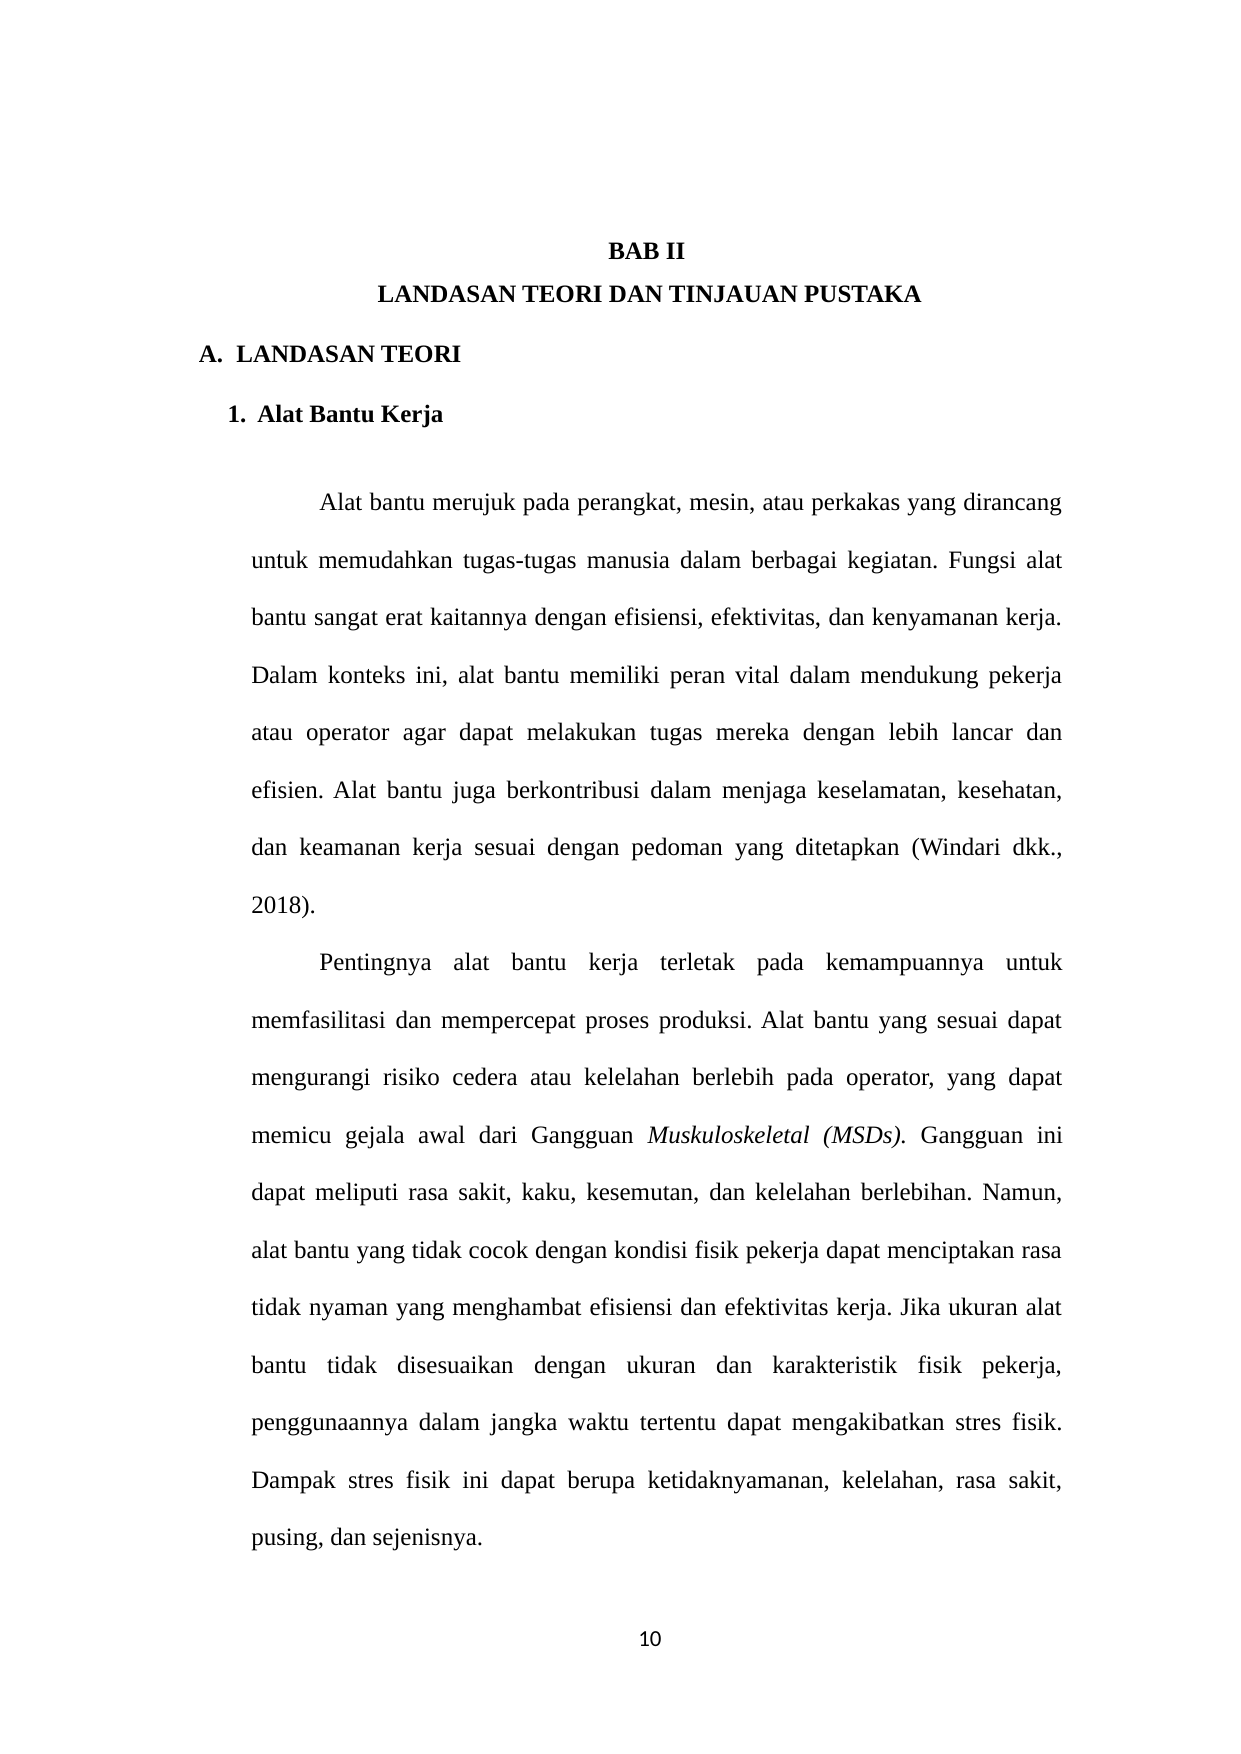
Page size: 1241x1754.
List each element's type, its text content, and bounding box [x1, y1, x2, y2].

subtitle LANDASAN TEORI [199, 339, 1063, 368]
list Alat bantu merujuk pada perangkat, mesin, atau perkakas yang dirancang untuk memudahkan tugas-tugas manusia dalam berbagai kegiatan. Fungsi alat bantu sangat erat kaitannya dengan efisiensi, efektivitas, dan kenyamanan kerja. Dalam konteks ini, alat bantu memiliki peran vital dalam mendukung pekerja atau operator agar dapat melakukan tugas mereka dengan lebih lancar dan efisien. Alat bantu juga berkontribusi dalam menjaga keselamatan, kesehatan, dan keamanan kerja sesuai dengan pedoman yang ditetapkan (Windari dkk., 2018). [251, 487, 1063, 919]
list Pentingnya alat bantu kerja terletak pada kemampuannya untuk memfasilitasi dan mempercepat proses produksi. Alat bantu yang sesuai dapat mengurangi risiko cedera atau kelelahan berlebih pada operator, yang dapat memicu gejala awal dari Gangguan Muskuloskeletal (MSDs). Gangguan ini dapat meliputi rasa sakit, kaku, kesemutan, dan kelelahan berlebihan. Namun, alat bantu yang tidak cocok dengan kondisi fisik pekerja dapat menciptakan rasa tidak nyaman yang menghambat efisiensi dan efektivitas kerja. Jika ukuran alat bantu tidak disesuaikan dengan ukuran dan karakteristik fisik pekerja, penggunaannya dalam jangka waktu tertentu dapat mengakibatkan stres fisik. Dampak stres fisik ini dapat berupa ketidaknyamanan, kelelahan, rasa sakit, pusing, dan sejenisnya. [251, 947, 1063, 1551]
subtitle BAB II LANDASAN TEORI DAN TINJAUAN PUSTAKA [236, 236, 1063, 308]
subtitle 1. Alat Bantu Kerja [177, 399, 1063, 428]
